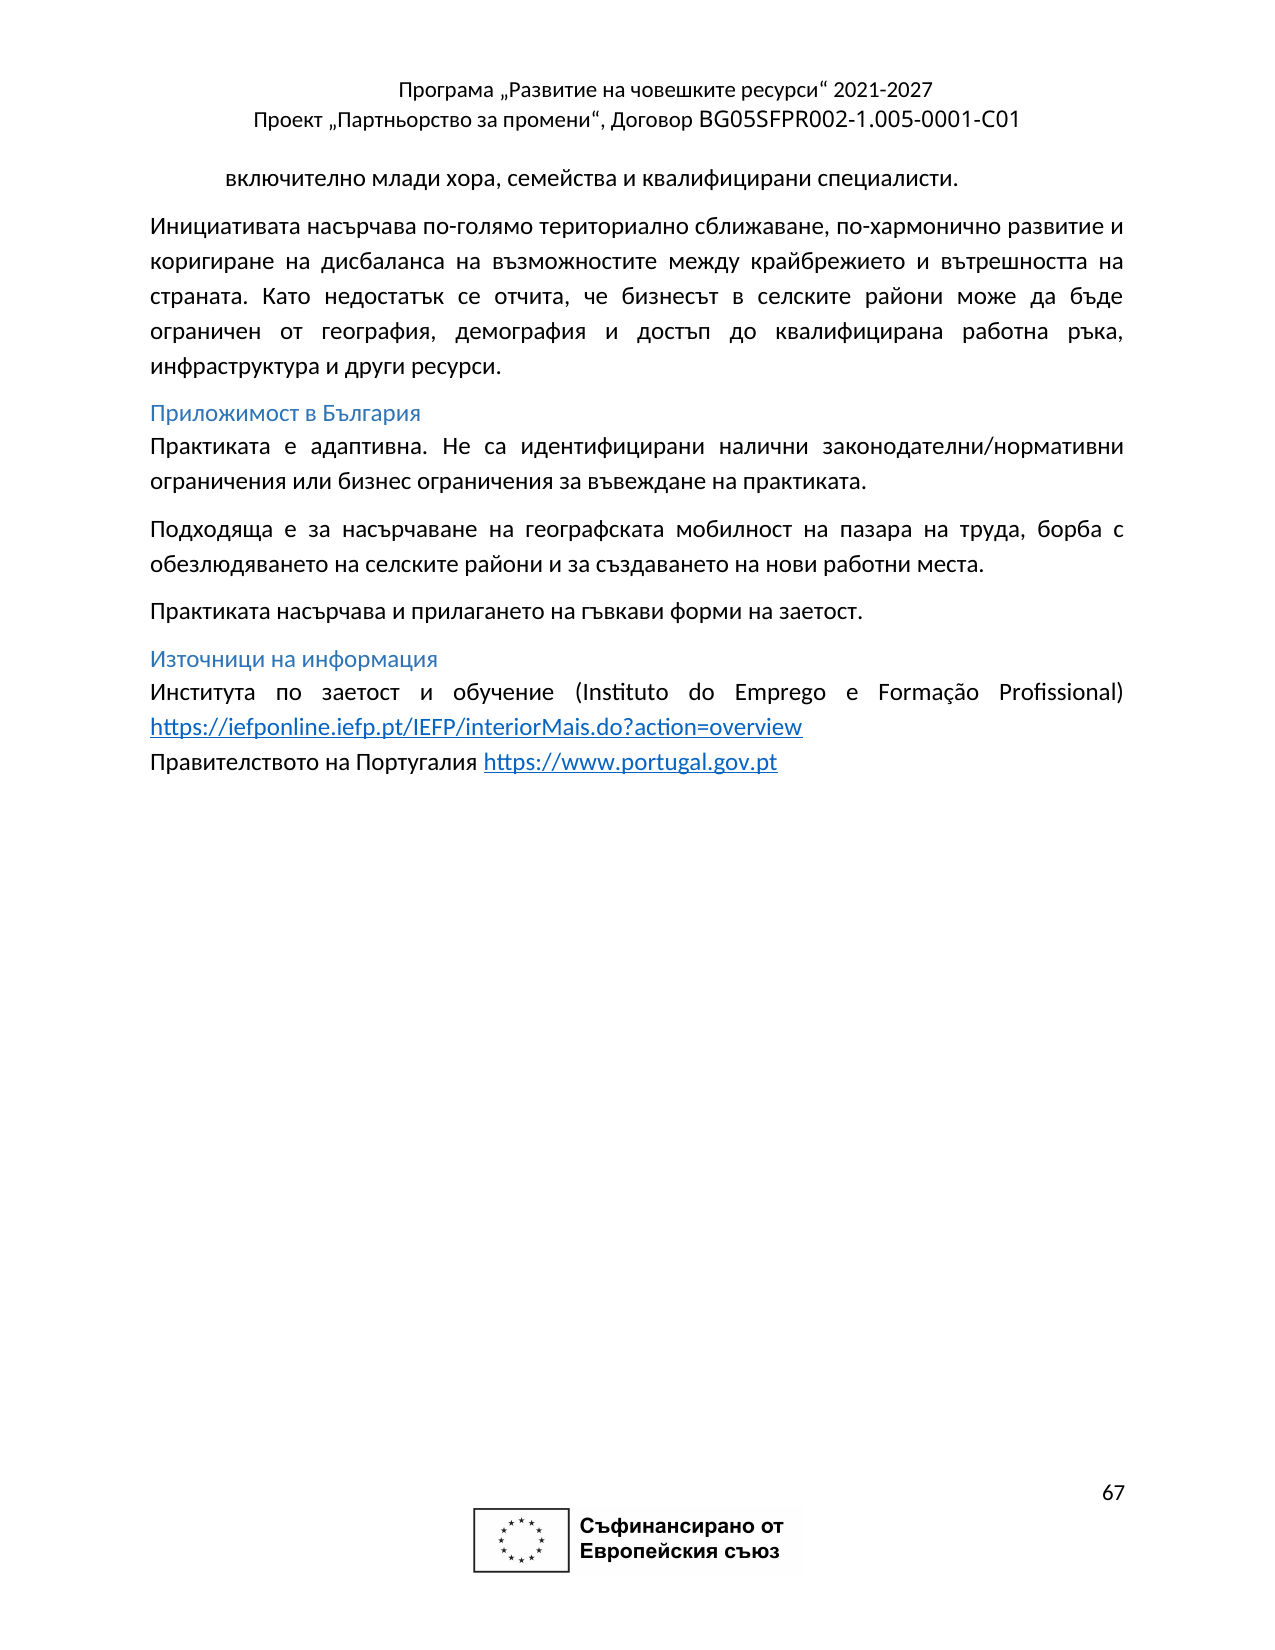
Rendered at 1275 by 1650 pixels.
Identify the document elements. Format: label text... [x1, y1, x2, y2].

subtitle Приложимост в България [150, 397, 1125, 428]
text Правителството на Португалия https://www.portugal.gov.pt [150, 746, 1125, 776]
subtitle Източници на информация [150, 643, 1125, 673]
list Програмата се счита за успешна, тъй като привлича хора от цялата страна, включително млади хора, семейства и квалифицирани специалисти. [187, 162, 1125, 193]
picture [471, 1506, 804, 1575]
text Инициативата насърчава по-голямо териториално сближаване, по-хармонично развитие и коригиране на дисбаланса на възможностите между крайбрежието и вътрешността на страната. Като недостатък се отчита, че бизнесът в селските райони може да бъде ограничен от география, демография и достъп до квалифицирана работна ръка, инфраструктура и други ресурси. [150, 210, 1125, 380]
text Практиката е адаптивна. Не са идентифицирани налични законодателни/нормативни ограничения или бизнес ограничения за въвеждане на практиката. [150, 430, 1125, 496]
text Практиката насърчава и прилагането на гъвкави форми на заетост. [150, 595, 1125, 626]
text Подходяща е за насърчаване на географската мобилност на пазара на труда, борба с обезлюдяването на селските райони и за създаването на нови работни места. [150, 513, 1125, 578]
text Института по заетост и обучение (Instituto do Emprego e Formação Profissional) https://iefponline.iefp.pt/IEFP/interiorMais.do?action=overview [150, 676, 1125, 741]
